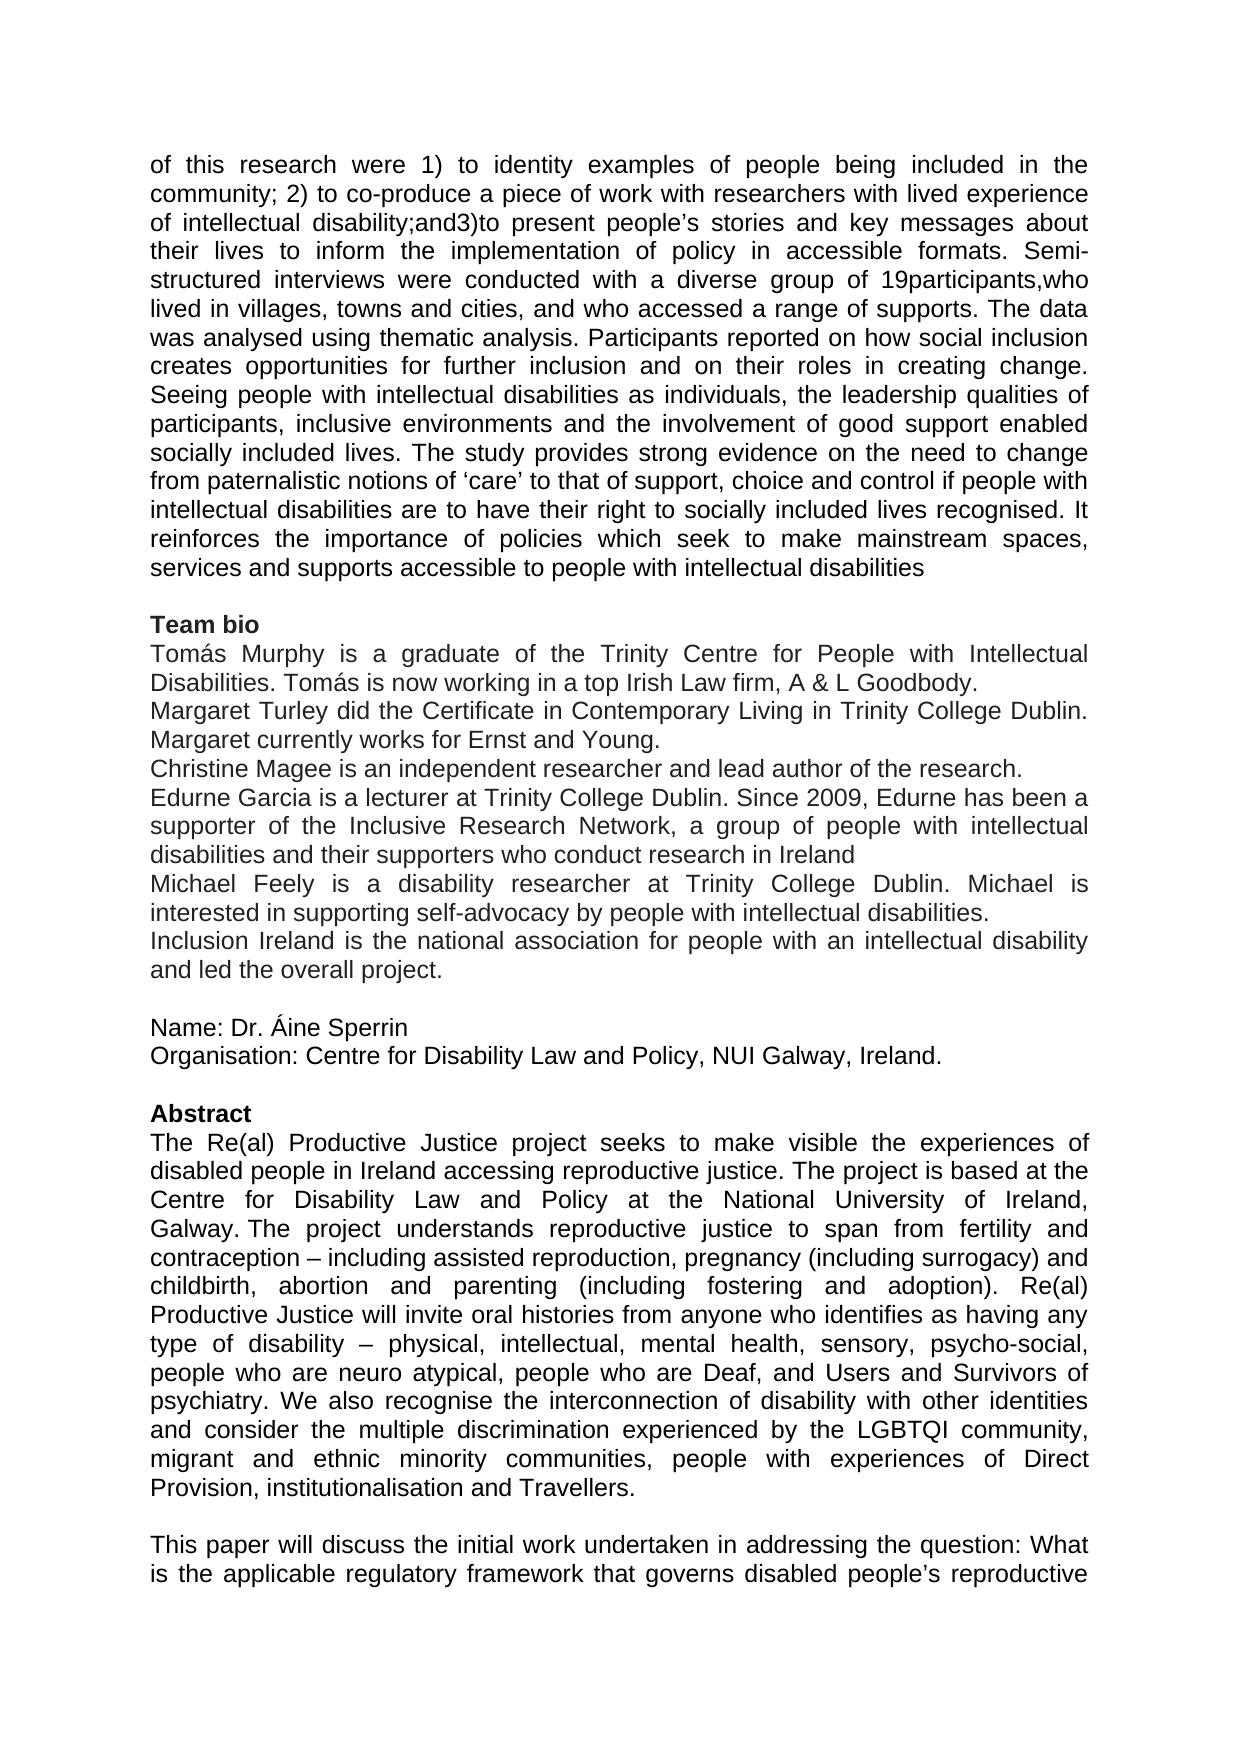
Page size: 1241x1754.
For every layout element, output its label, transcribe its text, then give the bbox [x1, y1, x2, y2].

text Edurne Garcia is a lecturer at Trinity College Dublin. Since 2009, Edurne has been a supporter of the Inclusive Research Network, a group of people with intellectual disabilities and their supporters who conduct research in Ireland [150, 782, 1090, 869]
text Christine Magee is an independent researcher and lead author of the research. [150, 754, 1090, 782]
text Inclusion Ireland is the national association for people with an intellectual disability and led the overall project. [150, 926, 1090, 984]
text Michael Feely is a disability researcher at Trinity College Dublin. Michael is interested in supporting self-advocacy by people with intellectual disabilities. [150, 869, 1090, 926]
text Name: Dr. Áine Sperrin [150, 1012, 1090, 1041]
text Margaret Turley did the Certificate in Contemporary Living in Trinity College Dublin. Margaret currently works for Ernst and Young. [150, 696, 1090, 754]
text Tomás Murphy is a graduate of the Trinity Centre for People with Intellectual Disabilities. Tomás is now working in a top Irish Law firm, A & L Goodbody. [150, 639, 1090, 696]
text The Re(al) Productive Justice project seeks to make visible the experiences of disabled people in Ireland accessing reproductive justice. The project is based at the Centre for Disability Law and Policy at the National University of Ireland, Galway. The project understands reproductive justice to span from fertility and contraception – including assisted reproduction, pregnancy (including surrogacy) and childbirth, abortion and parenting (including fostering and adoption). Re(al) Productive Justice will invite oral histories from anyone who identifies as having any type of disability – physical, intellectual, mental health, sensory, psycho-social, people who are neuro atypical, people who are Deaf, and Users and Survivors of psychiatry. We also recognise the interconnection of disability with other identities and consider the multiple discrimination experienced by the LGBTQI community, migrant and ethnic minority communities, people with experiences of Direct Provision, institutionalisation and Travellers. [150, 1127, 1090, 1501]
text Abstract [150, 1099, 1090, 1127]
text Organisation: Centre for Disability Law and Policy, NUI Galway, Ireland. [150, 1041, 1090, 1070]
text Team bio [150, 610, 1090, 639]
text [150, 1530, 1090, 1587]
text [150, 150, 1090, 581]
